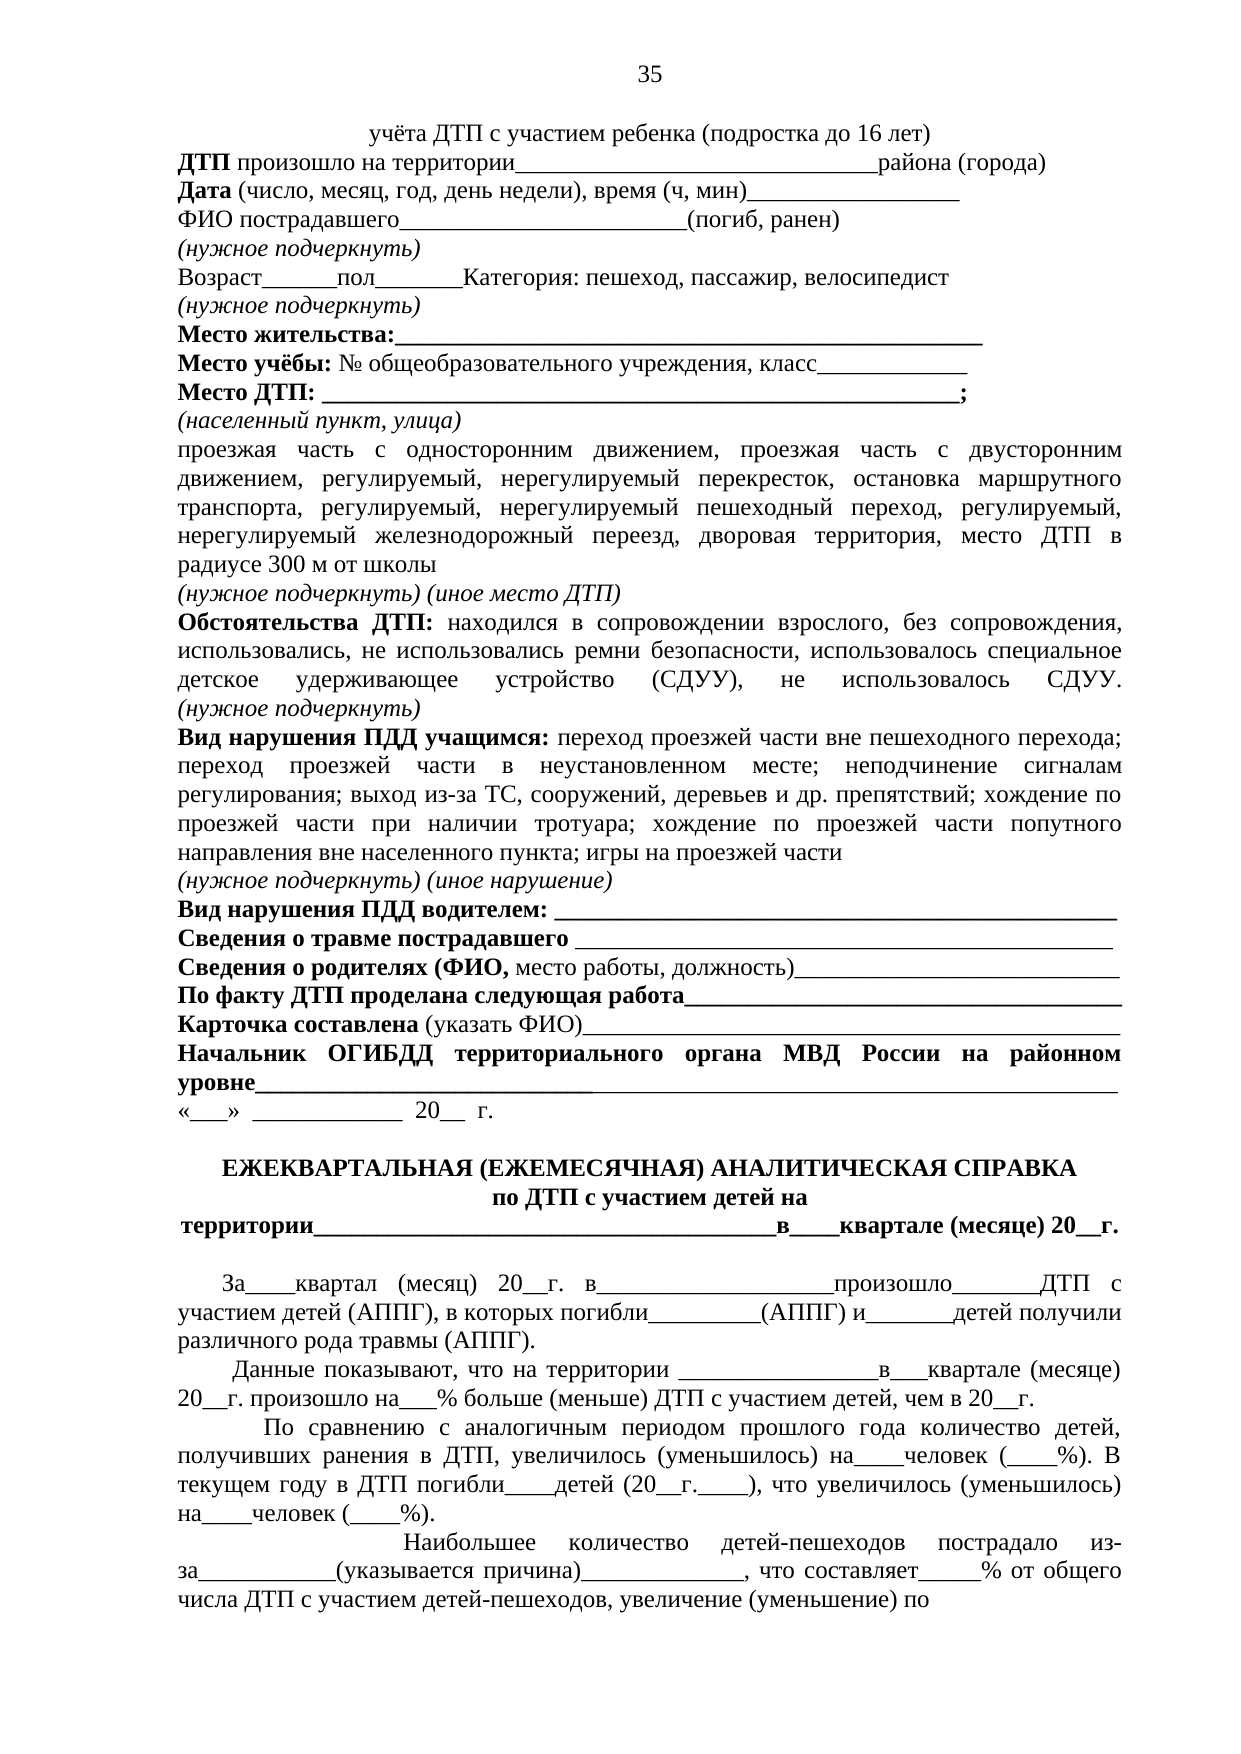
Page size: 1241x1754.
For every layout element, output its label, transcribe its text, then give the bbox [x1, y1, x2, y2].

text Начальник ОГИБДД территориального органа МВД России на районном уровне_____________________________________________________________________ [177, 1038, 1122, 1096]
text По факту ДТП проделана следующая работа___________________________________ [177, 981, 1122, 1009]
text Место учёбы: № общеобразовательного учреждения, класс____________ [177, 348, 1122, 377]
text Вид нарушения ПДД водителем: _____________________________________________ [177, 894, 1122, 923]
text ФИО пострадавшего_______________________(погиб, ранен) [177, 204, 1122, 233]
text Сведения о травме пострадавшего ___________________________________________ [177, 923, 1122, 952]
text Наибольшее количество детей-пешеходов пострадало из-за___________(указывается причина)_____________, что составляет_____% от общего числа ДТП с участием детей-пешеходов, увеличение (уменьшение) по [177, 1527, 1122, 1613]
text ДТП произошло на территории_____________________________района (города) [177, 147, 1122, 176]
text Карточка составлена (указать ФИО)___________________________________________ [177, 1009, 1122, 1038]
text проезжая часть с односторонним движением, проезжая часть с двусторонним движением, регулируемый, нерегулируемый перекресток, остановка маршрутного транспорта, регулируемый, нерегулируемый пешеходный переход, регулируемый, нерегулируемый железнодорожный переезд, дворовая территория, место ДТП в радиусе 300 м от школы [177, 434, 1122, 578]
text (нужное подчеркнуть) [177, 233, 1122, 262]
text ЕЖЕКВАРТАЛЬНАЯ (ЕЖЕМЕСЯЧНАЯ) АНАЛИТИЧЕСКАЯ СПРАВКА [177, 1153, 1122, 1182]
text (нужное подчеркнуть) (иное нарушение) [177, 866, 1122, 894]
text «___» ____________ 20__ г. [177, 1096, 1122, 1124]
text Дата (число, месяц, год, день недели), время (ч, мин)_________________ [177, 176, 1122, 204]
text По сравнению с аналогичным периодом прошлого года количество детей, получивших ранения в ДТП, увеличилось (уменьшилось) на____человек (____%). В текущем году в ДТП погибли____детей (20__г.____), что увеличилось (уменьшилось) на____человек (____%). [177, 1412, 1122, 1527]
text территории_____________________________________в____квартале (месяце) 20__г. [177, 1211, 1122, 1239]
text (нужное подчеркнуть) [177, 291, 1122, 319]
text Данные показывают, что на территории ________________в___квартале (месяце) 20__г. произошло на___% больше (меньше) ДТП с участием детей, чем в 20__г. [177, 1354, 1122, 1412]
text по ДТП с участием детей на [177, 1182, 1122, 1211]
text (нужное подчеркнуть) (иное место ДТП) [177, 578, 1122, 607]
text Возраст______пол_______Категория: пешеход, пассажир, велосипедист [177, 262, 1122, 291]
text Сведения о родителях (ФИО, место работы, должность)__________________________ [177, 952, 1122, 981]
text (населенный пункт, улица) [177, 406, 1122, 434]
text Место жительства:_______________________________________________ [177, 319, 1122, 348]
text учёта ДТП с участием ребенка (подростка до 16 лет) [177, 118, 1122, 147]
text Обстоятельства ДТП: находился в сопровождении взрослого, без сопровождения, использовались, не использовались ремни безопасности, использовалось специальное детское удерживающее устройство (СДУУ), не использовалось СДУУ. (нужное подчеркнуть) [177, 607, 1122, 722]
text Вид нарушения ПДД учащимся: переход проезжей части вне пешеходного перехода; переход проезжей части в неустановленном месте; неподчинение сигналам регулирования; выход из-за ТС, сооружений, деревьев и др. препятствий; хождение по проезжей части при наличии тротуара; хождение по проезжей части попутного направления вне населенного пункта; игры на проезжей части [177, 722, 1122, 866]
text Место ДТП: ___________________________________________________; [177, 377, 1122, 406]
text За____квартал (месяц) 20__г. в___________________произошло_______ДТП с участием детей (АППГ), в которых погибли_________(АППГ) и_______детей получили различного рода травмы (АППГ). [177, 1268, 1122, 1354]
